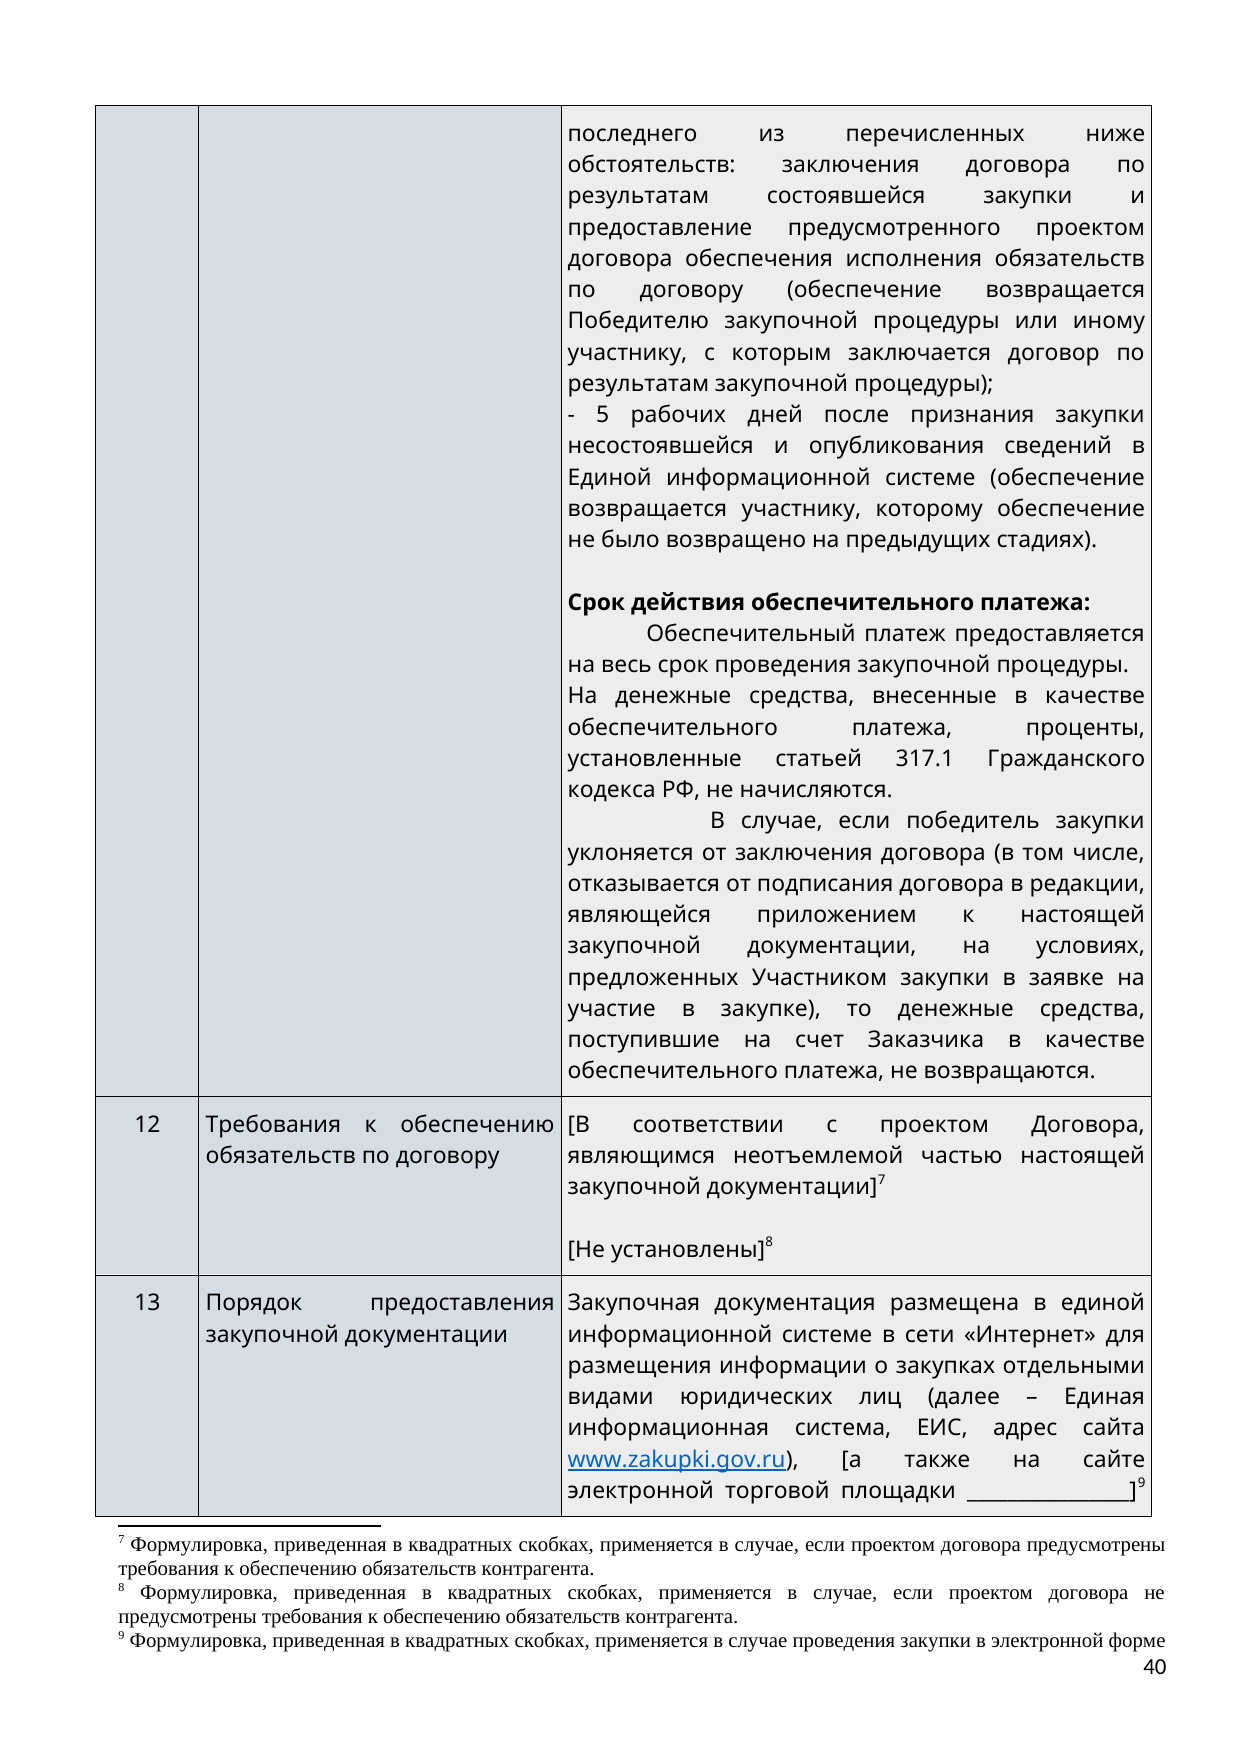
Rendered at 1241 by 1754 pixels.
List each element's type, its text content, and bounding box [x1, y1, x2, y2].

table_cell 12 [96, 1097, 198, 1274]
table_cell Требования к обеспечению обязательств по договору [199, 1097, 561, 1274]
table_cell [562, 1276, 1151, 1516]
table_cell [562, 106, 1151, 1096]
table_cell [В соответствии с проектом Договора, являющимся неотъемлемой частью настоящей закупочной документации] [Не установлены] [562, 1097, 1151, 1274]
table_cell 11 [96, 106, 198, 1096]
table_cell 13 [96, 1276, 198, 1516]
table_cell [199, 1276, 561, 1516]
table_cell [199, 106, 561, 1096]
